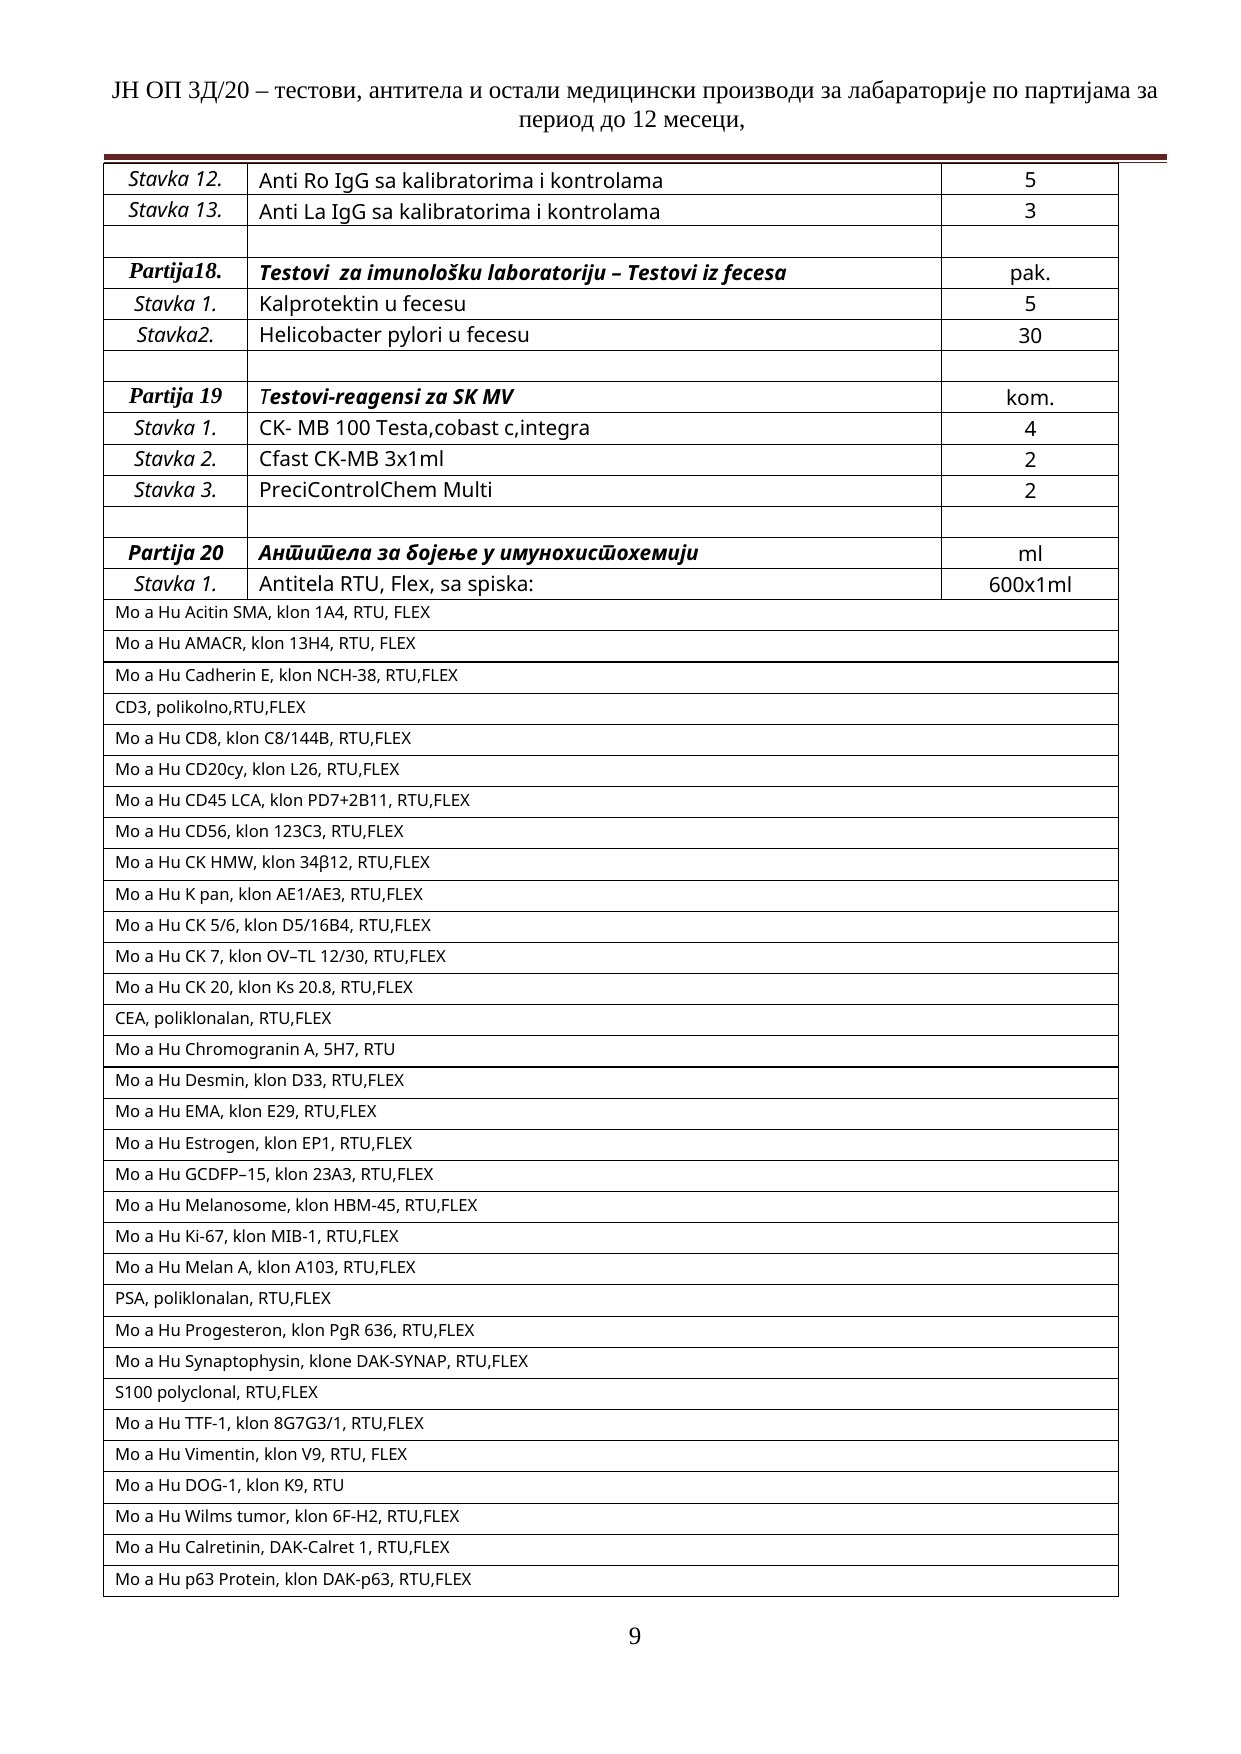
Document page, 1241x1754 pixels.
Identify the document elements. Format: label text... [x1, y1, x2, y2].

table_cell 4 [942, 413, 1118, 443]
table_cell Mo a Hu Acitin SMA, klon 1A4, RTU, FLEX [104, 600, 1118, 630]
table_cell Helicobacter pylori u fecesu [248, 320, 941, 350]
table_cell 30 [942, 320, 1118, 350]
table_cell 5 [942, 289, 1118, 319]
table_cell Testovi za imunološku laboratoriju – Testovi iz fecesa [248, 258, 941, 288]
table_cell CK- MB 100 Testa,cobast c,integra [248, 413, 941, 443]
table_cell Anti La IgG sa kalibratorima i kontrolama [248, 195, 941, 225]
table_cell Stavka 1. [104, 289, 247, 319]
table_cell Stavka 12. [104, 164, 247, 194]
table_cell Mo a Hu TTF-1, klon 8G7G3/1, RTU,FLEX [104, 1410, 1118, 1440]
table_cell Mo a Hu CD56, klon 123C3, RTU,FLEX [104, 818, 1118, 848]
table_cell 2 [942, 445, 1118, 474]
table_cell Stavka 13. [104, 195, 247, 225]
table_cell Testovi-reagensi za SK MV [248, 382, 941, 412]
table_cell Mo a Hu p63 Protein, klon DAK-p63, RTU,FLEX [104, 1566, 1118, 1596]
table_cell Mo a Hu K pan, klon AE1/AE3, RTU,FLEX [104, 881, 1118, 911]
table_cell Mo a Hu Wilms tumor, klon 6F-H2, RTU,FLEX [104, 1504, 1118, 1533]
table_cell kom. [942, 382, 1118, 412]
table_cell Mo a Hu AMACR, klon 13H4, RTU, FLEX [104, 631, 1118, 661]
table_cell Mo a Hu Desmin, klon D33, RTU,FLEX [104, 1068, 1118, 1097]
table_cell [104, 507, 247, 537]
table_cell 2 [942, 476, 1118, 506]
table_cell Mo a Hu Melan A, klon A103, RTU,FLEX [104, 1254, 1118, 1284]
table_cell 5 [942, 164, 1118, 194]
table_cell Mo a Hu Progesteron, klon PgR 636, RTU,FLEX [104, 1317, 1118, 1347]
table_cell Partija 19 [104, 382, 247, 412]
table_cell Partija 20 [104, 538, 247, 568]
table_cell pak. [942, 258, 1118, 288]
table_cell Mo a Hu CK HMW, klon 34β12, RTU,FLEX [104, 849, 1118, 879]
table_cell PreciControlChem Multi [248, 476, 941, 506]
table_cell Mo a Hu EMA, klon E29, RTU,FLEX [104, 1099, 1118, 1129]
table_cell 600x1ml [942, 569, 1118, 599]
table_cell Mo a Hu Ki-67, klon MIB-1, RTU,FLEX [104, 1223, 1118, 1253]
table_cell Stavka 1. [104, 413, 247, 443]
table_cell Mo a Hu CK 7, klon OV–TL 12/30, RTU,FLEX [104, 943, 1118, 973]
table_cell Mo a Hu Estrogen, klon EP1, RTU,FLEX [104, 1130, 1118, 1160]
table_cell CEA, poliklonalan, RTU,FLEX [104, 1005, 1118, 1035]
table_cell Stavka 3. [104, 476, 247, 506]
table_cell Mo a Hu Melanosome, klon HBM-45, RTU,FLEX [104, 1192, 1118, 1222]
table_cell Stavka 1. [104, 569, 247, 599]
table_cell [104, 351, 247, 381]
table_cell Mo a Hu CK 5/6, klon D5/16B4, RTU,FLEX [104, 912, 1118, 942]
table_cell Mo a Hu GCDFP–15, klon 23A3, RTU,FLEX [104, 1161, 1118, 1191]
table_cell Mo a Hu CD8, klon C8/144B, RTU,FLEX [104, 725, 1118, 755]
table_cell 3 [942, 195, 1118, 225]
table_cell Kalprotektin u fecesu [248, 289, 941, 319]
table_cell [942, 351, 1118, 381]
table_cell [942, 226, 1118, 257]
table_cell Mo a Hu Synaptophysin, klone DAK-SYNAP, RTU,FLEX [104, 1348, 1118, 1378]
table_cell Stavka 2. [104, 445, 247, 474]
table_cell Mo a Hu CK 20, klon Ks 20.8, RTU,FLEX [104, 974, 1118, 1004]
table_cell [942, 507, 1118, 537]
table_cell Mo a Hu CD45 LCA, klon PD7+2B11, RTU,FLEX [104, 787, 1118, 817]
table_cell Stavka2. [104, 320, 247, 350]
table_cell [248, 226, 941, 257]
table_cell [248, 507, 941, 537]
table_cell ml [942, 538, 1118, 568]
table_cell Mo a Hu Calretinin, DAK-Calret 1, RTU,FLEX [104, 1535, 1118, 1565]
table_cell Antitela RTU, Flex, sa spiska: [248, 569, 941, 599]
table_cell [248, 351, 941, 381]
table_cell Cfast CK-MB 3x1ml [248, 445, 941, 474]
table_cell CD3, polikolno,RTU,FLEX [104, 694, 1118, 724]
table_cell S100 polyclonal, RTU,FLEX [104, 1379, 1118, 1409]
table_cell Mo a Hu DOG-1, klon K9, RTU [104, 1472, 1118, 1502]
table_cell PSA, poliklonalan, RTU,FLEX [104, 1285, 1118, 1316]
table_cell [104, 226, 247, 257]
table_cell Anti Ro IgG sa kalibratorima i kontrolama [248, 164, 941, 194]
table_cell Mo a Hu Cadherin E, klon NCH-38, RTU,FLEX [104, 663, 1118, 693]
table_cell Антитела за бојење у имунохистохемији [248, 538, 941, 568]
table_cell Mo a Hu CD20cy, klon L26, RTU,FLEX [104, 756, 1118, 786]
table_cell Partija18. [104, 258, 247, 288]
table_cell Mo a Hu Vimentin, klon V9, RTU, FLEX [104, 1441, 1118, 1471]
table_cell Mo a Hu Chromogranin A, 5H7, RTU [104, 1036, 1118, 1066]
